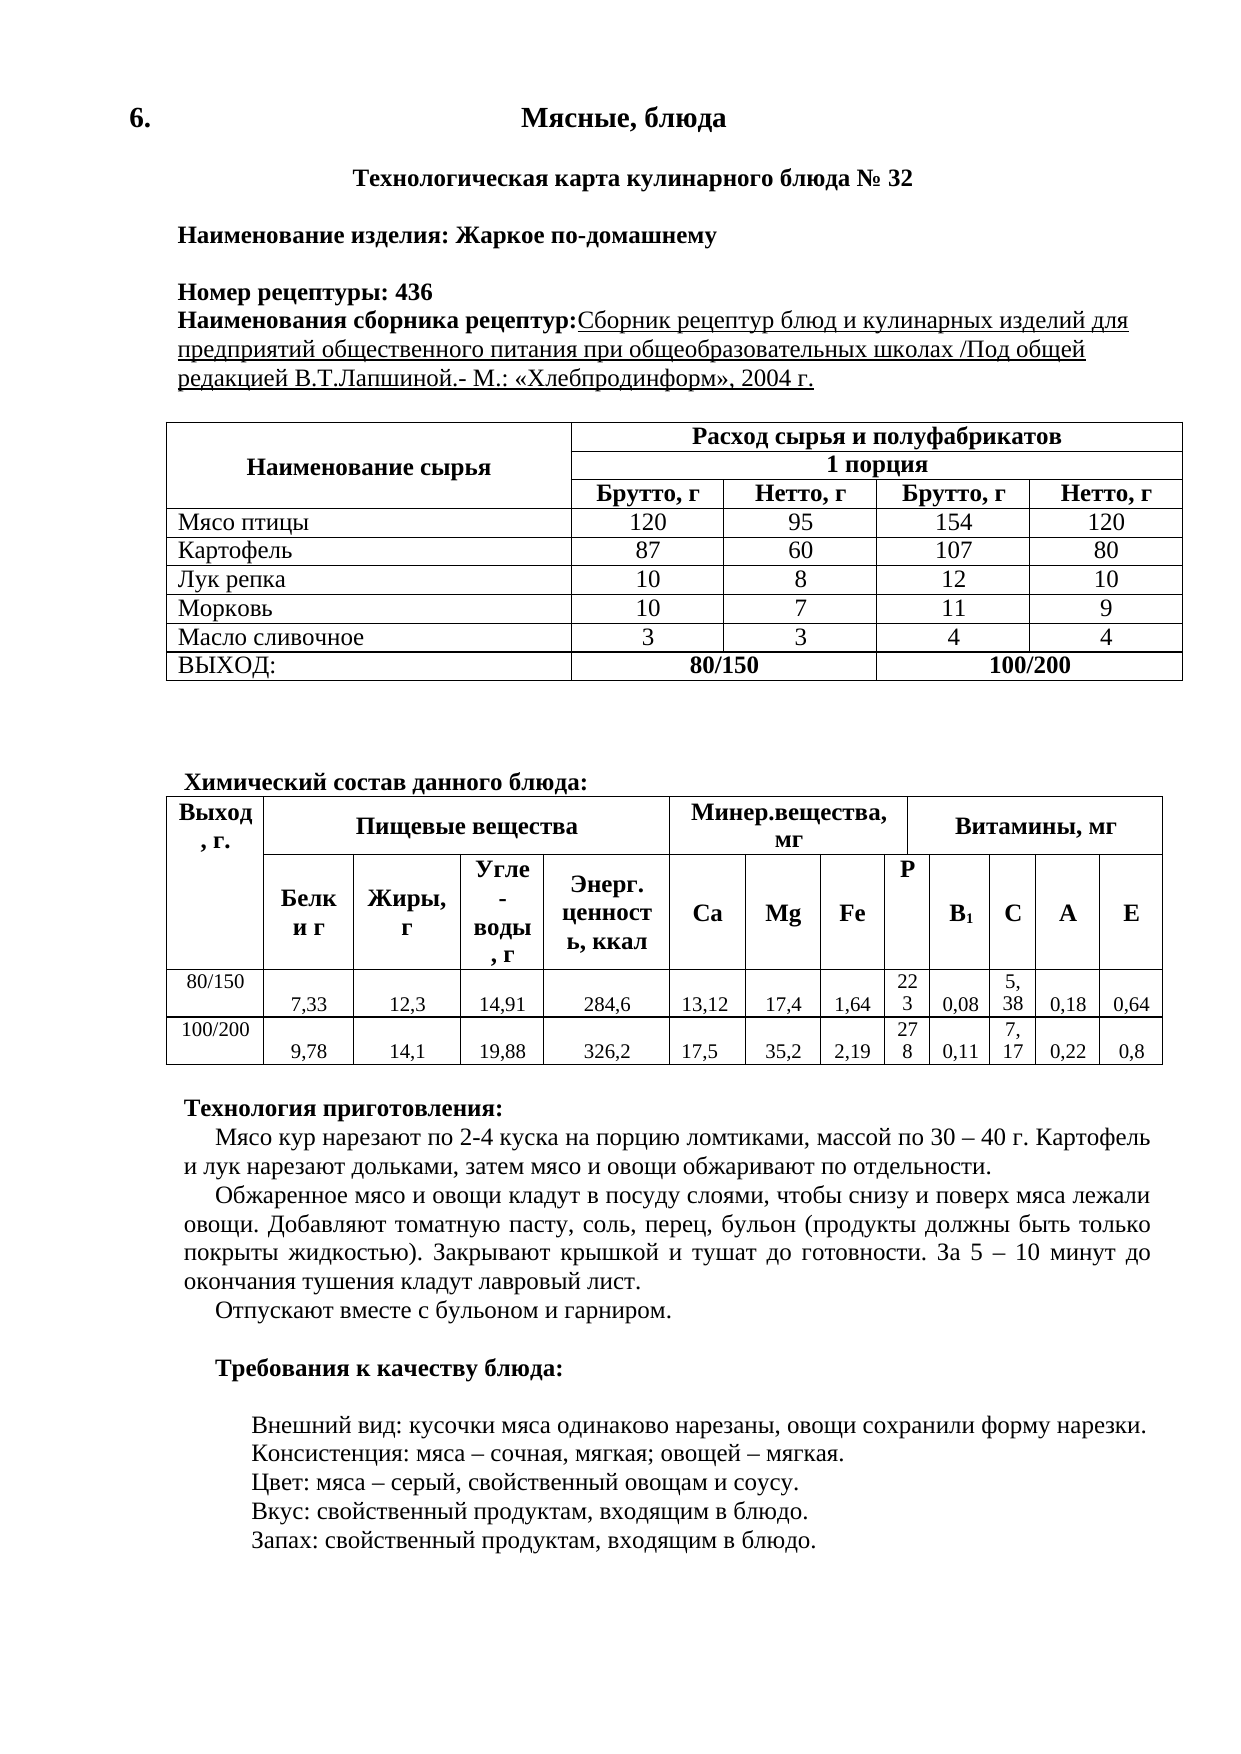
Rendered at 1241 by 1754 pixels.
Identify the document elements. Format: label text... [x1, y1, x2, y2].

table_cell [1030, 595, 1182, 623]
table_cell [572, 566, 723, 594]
text Внешний вид: кусочки мяса одинаково нарезаны, овощи сохранили форму нарезки. Консистенция: мяса – сочная, мягкая; овощей – мягкая. [251, 1410, 1149, 1467]
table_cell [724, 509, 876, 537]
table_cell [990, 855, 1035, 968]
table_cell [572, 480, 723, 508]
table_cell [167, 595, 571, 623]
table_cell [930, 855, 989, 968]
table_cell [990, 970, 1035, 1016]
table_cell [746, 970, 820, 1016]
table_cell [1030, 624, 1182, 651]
text редакцией В.Т.Лапшиной.- М.: «Хлебпродинформ», 2004 г. [177, 363, 1236, 392]
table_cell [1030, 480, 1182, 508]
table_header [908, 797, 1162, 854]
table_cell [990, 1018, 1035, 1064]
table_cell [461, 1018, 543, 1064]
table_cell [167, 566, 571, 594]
subtitle Химический состав данного блюда: [183, 767, 1236, 796]
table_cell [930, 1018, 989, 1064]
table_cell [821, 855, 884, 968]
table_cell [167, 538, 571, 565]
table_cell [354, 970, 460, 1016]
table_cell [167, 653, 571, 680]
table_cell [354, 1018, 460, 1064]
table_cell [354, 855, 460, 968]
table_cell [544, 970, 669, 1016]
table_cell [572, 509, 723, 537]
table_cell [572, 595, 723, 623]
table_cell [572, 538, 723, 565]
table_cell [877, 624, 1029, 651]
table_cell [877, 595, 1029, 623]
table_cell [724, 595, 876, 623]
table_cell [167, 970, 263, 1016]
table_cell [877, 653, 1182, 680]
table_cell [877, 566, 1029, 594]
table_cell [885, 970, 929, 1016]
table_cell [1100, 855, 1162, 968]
text Цвет: мяса – серый, свойственный овощам и соусу. Вкус: свойственный продуктам, входящим в блюдо. Запах: свойственный продуктам, входящим в блюдо. [251, 1467, 819, 1553]
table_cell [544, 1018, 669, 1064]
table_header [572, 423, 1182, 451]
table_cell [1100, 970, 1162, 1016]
text Наименования сборника рецептур:Сборник рецептур блюд и кулинарных изделий для [177, 306, 1236, 335]
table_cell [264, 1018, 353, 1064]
subtitle Мясные, блюда [129, 100, 1203, 134]
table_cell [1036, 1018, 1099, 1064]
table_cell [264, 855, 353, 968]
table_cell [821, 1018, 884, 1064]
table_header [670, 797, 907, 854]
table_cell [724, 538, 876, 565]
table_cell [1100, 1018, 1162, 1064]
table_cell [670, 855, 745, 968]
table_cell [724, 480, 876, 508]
subtitle Технологическая карта кулинарного блюда № 32 Наименование изделия: Жаркое по-домашнему [177, 163, 1023, 249]
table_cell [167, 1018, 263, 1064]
text Технология приготовления: [183, 1094, 1236, 1122]
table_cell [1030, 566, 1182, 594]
text Мясо кур нарезают по 2-4 куска на порцию ломтиками, массой по 30 – 40 г. Картофель и лук нарезают дольками, затем мясо и овощи обжаривают по отдельности. [183, 1122, 1152, 1180]
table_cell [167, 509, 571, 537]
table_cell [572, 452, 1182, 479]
text Обжаренное мясо и овощи кладут в посуду слоями, чтобы снизу и поверх мяса лежали овощи. Добавляют томатную пасту, соль, перец, бульон (продукты должны быть только покрыты жидкостью). Закрывают крышкой и тушат до готовности. За 5 – 10 минут до окончания тушения кладут лавровый лист. [183, 1180, 1152, 1295]
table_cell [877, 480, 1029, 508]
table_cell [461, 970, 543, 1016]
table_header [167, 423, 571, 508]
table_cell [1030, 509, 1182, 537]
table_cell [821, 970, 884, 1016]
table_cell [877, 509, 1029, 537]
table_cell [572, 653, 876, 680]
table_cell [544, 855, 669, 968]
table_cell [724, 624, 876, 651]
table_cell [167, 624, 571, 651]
subtitle Требования к качеству блюда: [215, 1353, 1236, 1381]
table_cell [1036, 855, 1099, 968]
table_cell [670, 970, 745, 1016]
text предприятий общественного питания при общеобразовательных школах /Под общей [177, 335, 1236, 363]
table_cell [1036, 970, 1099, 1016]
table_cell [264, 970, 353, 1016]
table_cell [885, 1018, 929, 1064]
text Номер рецептуры: 436 [177, 278, 1236, 306]
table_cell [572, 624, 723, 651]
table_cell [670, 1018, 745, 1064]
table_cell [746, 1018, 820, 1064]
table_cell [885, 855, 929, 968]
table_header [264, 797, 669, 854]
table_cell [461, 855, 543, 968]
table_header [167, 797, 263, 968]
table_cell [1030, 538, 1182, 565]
text Отпускают вместе с бульоном и гарниром. [215, 1295, 1236, 1324]
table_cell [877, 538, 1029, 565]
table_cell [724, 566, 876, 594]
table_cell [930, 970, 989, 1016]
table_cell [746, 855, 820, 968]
